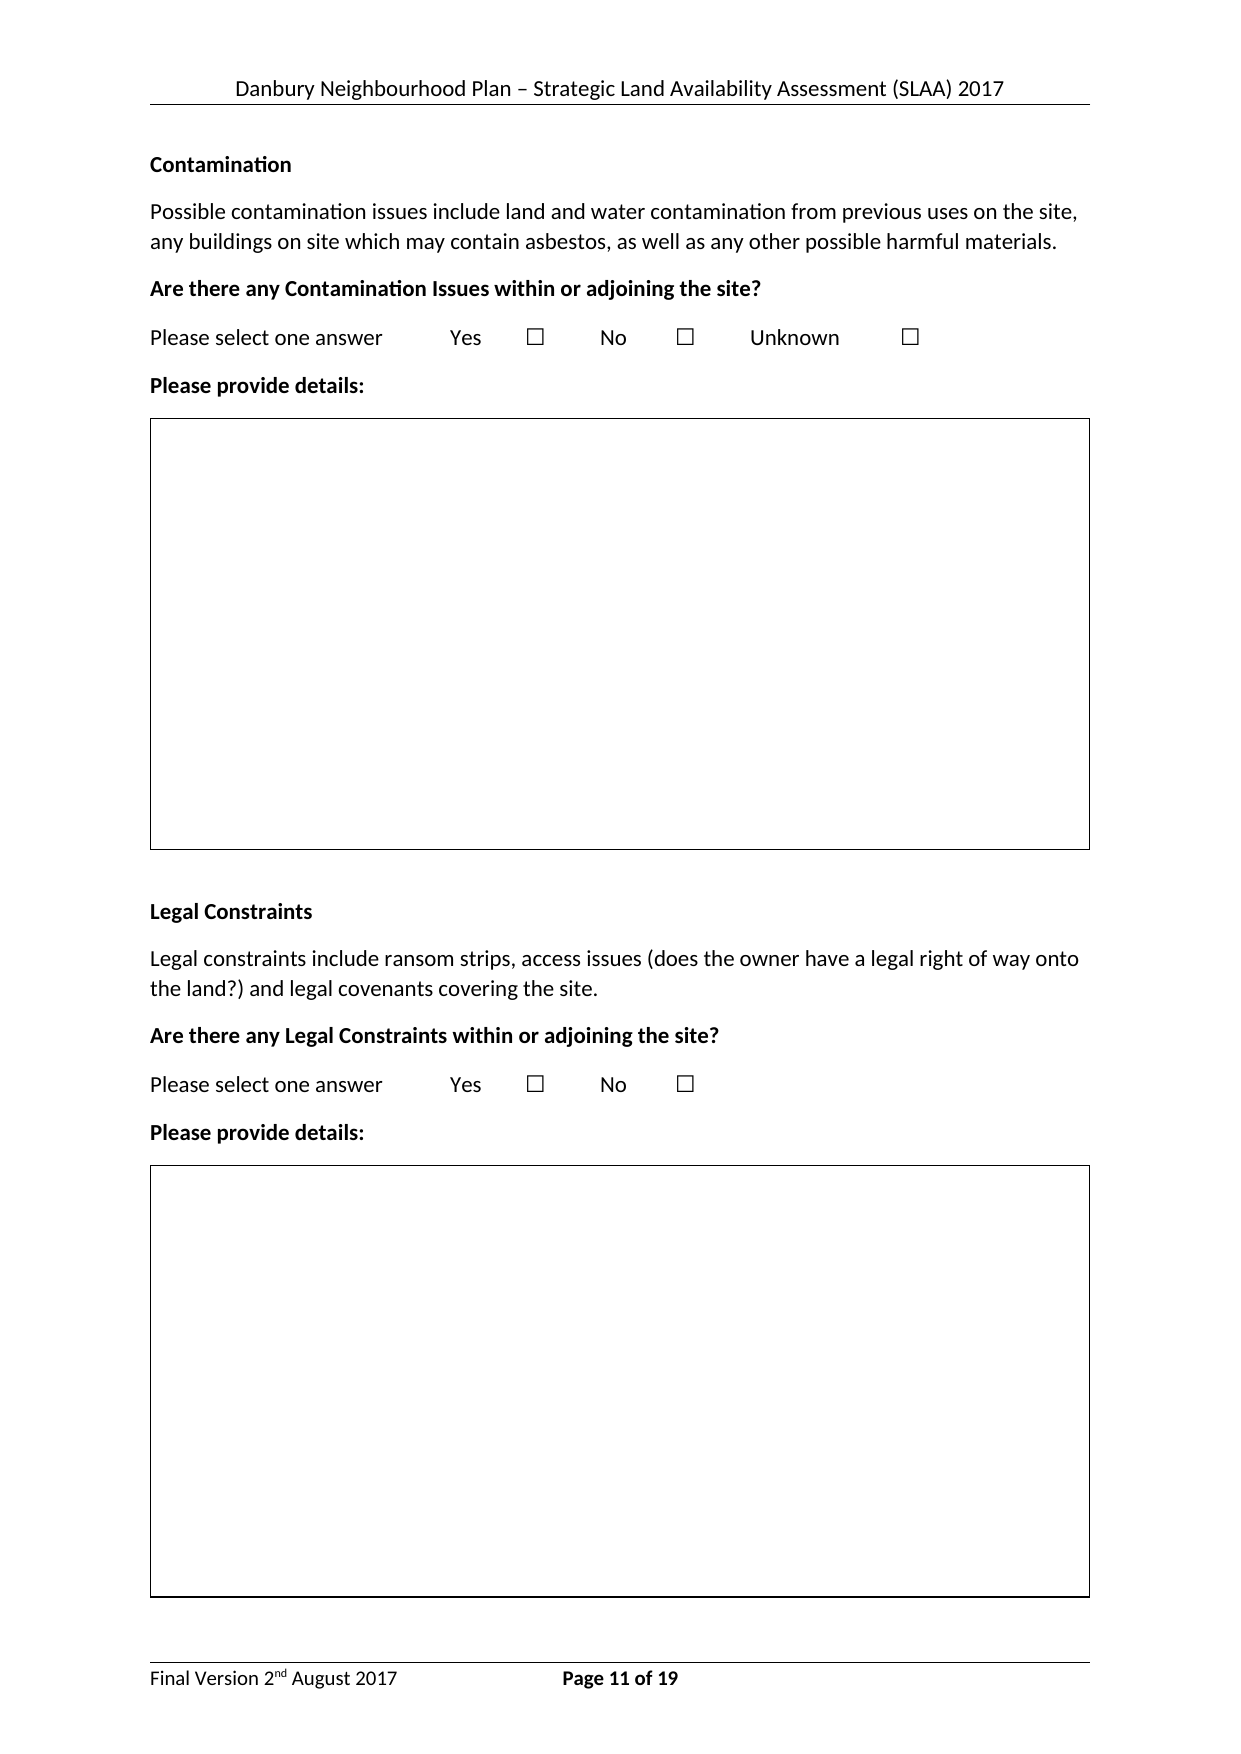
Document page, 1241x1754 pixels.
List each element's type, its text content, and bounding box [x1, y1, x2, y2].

text Please provide details: [150, 371, 1090, 399]
text Possible contamination issues include land and water contamination from previous uses on the site, any buildings on site which may contain asbestos, as well as any other possible harmful materials. [150, 197, 1090, 255]
text Legal constraints include ransom strips, access issues (does the owner have a legal right of way onto the land?) and legal covenants covering the site. [150, 944, 1090, 1002]
text Legal Constraints [150, 897, 1090, 925]
text Please select one answer Yes No Unknown [150, 321, 1090, 352]
text Are there any Legal Constraints within or adjoining the site? [150, 1021, 1090, 1049]
table_header [151, 1166, 1089, 1596]
text Are there any Contamination Issues within or adjoining the site? [150, 274, 1090, 302]
text Contamination [150, 150, 1090, 178]
text Please select one answer Yes No [150, 1068, 1090, 1099]
table_header [151, 419, 1089, 849]
text Please provide details: [150, 1118, 1090, 1146]
